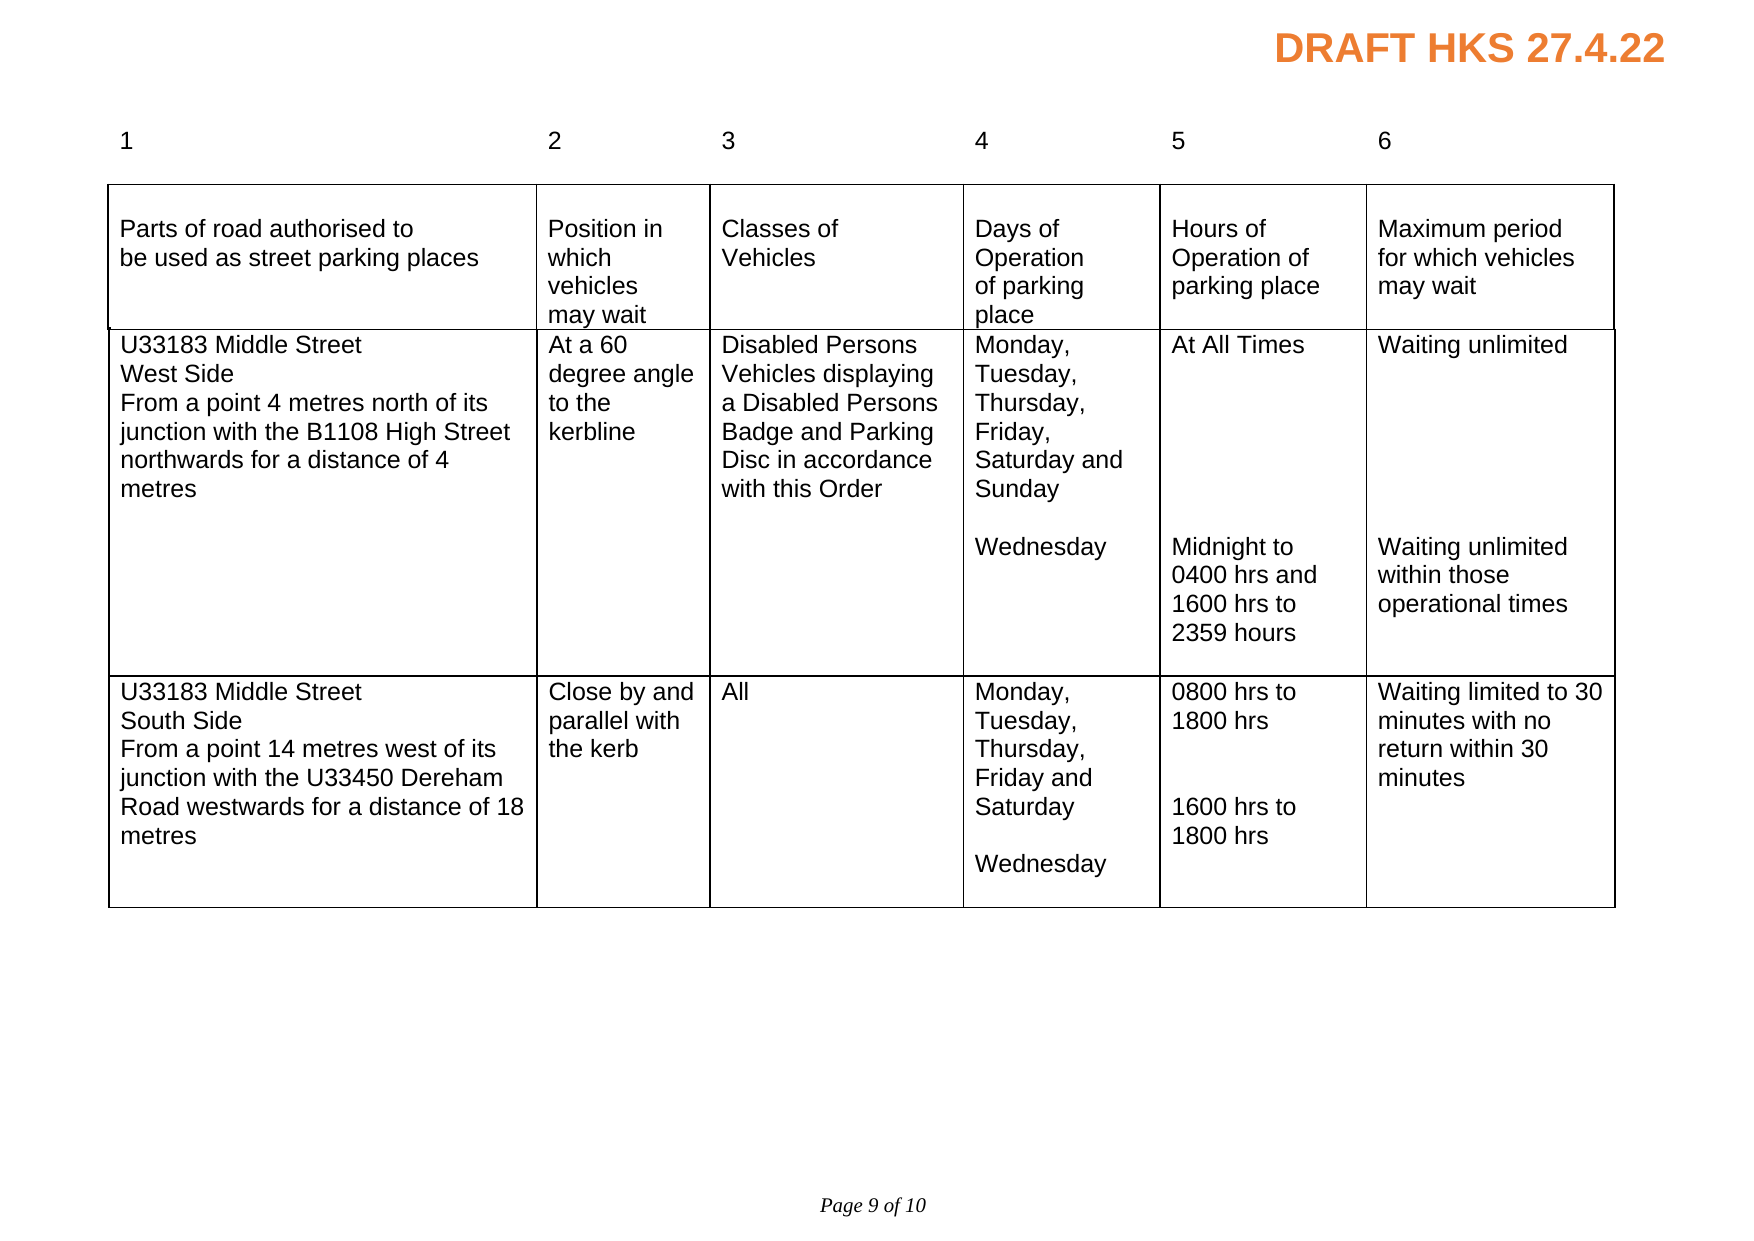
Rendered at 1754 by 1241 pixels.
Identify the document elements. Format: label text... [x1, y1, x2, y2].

table_cell 2 [536, 96, 710, 183]
table_cell All [711, 677, 963, 907]
table_cell Maximum period for which vehicles may wait [1367, 185, 1613, 329]
table_cell 6 [1366, 96, 1614, 183]
table_cell Parts of road authorised to be used as street parking places [109, 185, 536, 329]
table_cell At a 60 degree angle to the kerbline [538, 330, 709, 675]
table_cell Close by and parallel with the kerb [538, 677, 709, 907]
table_cell 3 [710, 96, 963, 183]
table_cell Classes of Vehicles [711, 185, 963, 329]
table_cell Hours of Operation of parking place [1161, 185, 1366, 329]
table_cell Disabled Persons Vehicles displaying a Disabled Persons Badge and Parking Disc in accordance with this Order [711, 330, 963, 675]
table_cell 1 [108, 96, 536, 183]
table_cell U33183 Middle Street From a point 4 metres north of its junction with the for a distance of 4 metres [110, 330, 536, 675]
table_cell Position in which vehicles may wait [537, 185, 709, 329]
table_cell Days of Operation of parking place [964, 185, 1159, 329]
table_cell 4 [963, 96, 1160, 183]
table_cell U33183 Middle Street South Side From a point 14 metres west of its junction with the for a distance of 18 metres [110, 677, 536, 907]
table_cell Monday, Tuesday, Thursday, Friday, Saturday and Sunday Wednesday [964, 330, 1159, 675]
table_cell 5 [1160, 96, 1366, 183]
table_cell Monday, Tuesday, Thursday, Friday and Saturday Wednesday [964, 677, 1159, 907]
table_cell Waiting unlimited Waiting unlimited within those operational times [1367, 330, 1614, 675]
table_cell At All Times Midnight to 0400 hrs and 1600 hrs to 2359 hours [1161, 330, 1366, 675]
table_cell Waiting limited to 30 minutes with no return within 30 minutes [1367, 677, 1614, 907]
table_cell 0800 hrs to 1800 hrs 1600 hrs to 1800 hrs [1161, 677, 1366, 907]
